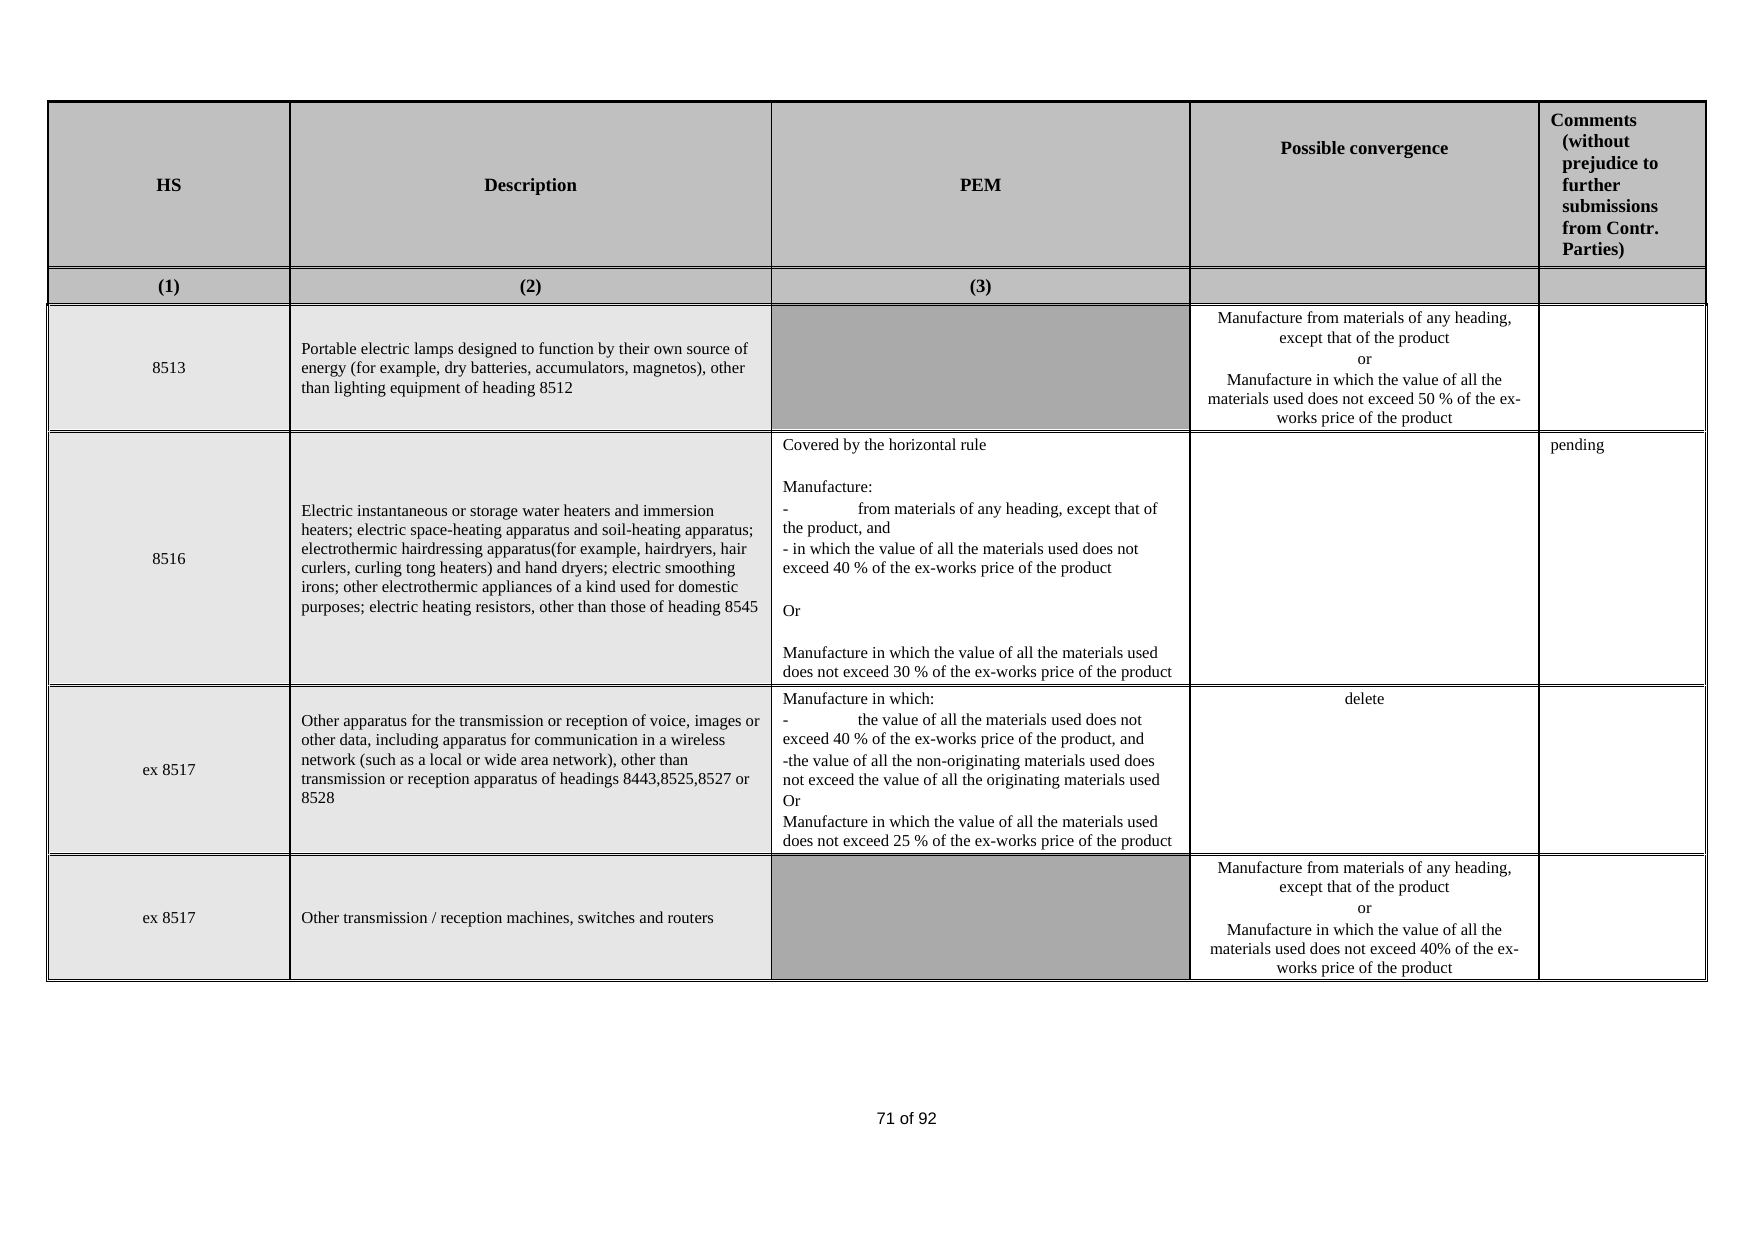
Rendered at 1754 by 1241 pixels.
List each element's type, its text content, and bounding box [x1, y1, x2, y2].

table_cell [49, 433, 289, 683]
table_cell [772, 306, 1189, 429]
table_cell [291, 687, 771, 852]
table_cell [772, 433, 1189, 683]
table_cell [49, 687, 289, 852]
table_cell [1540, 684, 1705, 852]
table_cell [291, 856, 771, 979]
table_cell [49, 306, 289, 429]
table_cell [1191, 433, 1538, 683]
table_cell (1) [49, 269, 289, 303]
table_header Possible convergence [1191, 103, 1538, 266]
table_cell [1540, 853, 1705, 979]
table_cell [1191, 269, 1538, 303]
table_header Comments (without prejudice to further submissions from Contr. Parties) [1540, 103, 1705, 266]
table_cell (2) [291, 269, 771, 303]
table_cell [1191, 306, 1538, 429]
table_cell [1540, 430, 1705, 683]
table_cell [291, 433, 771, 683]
table_header HS [49, 103, 289, 266]
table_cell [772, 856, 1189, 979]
table_cell [1540, 269, 1705, 303]
table_header Description [291, 103, 771, 266]
table_cell (3) [772, 269, 1189, 303]
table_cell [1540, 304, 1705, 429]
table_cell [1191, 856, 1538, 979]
table_header PEM [772, 103, 1189, 266]
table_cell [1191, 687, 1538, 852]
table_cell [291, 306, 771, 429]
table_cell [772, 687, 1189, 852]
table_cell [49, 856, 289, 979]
